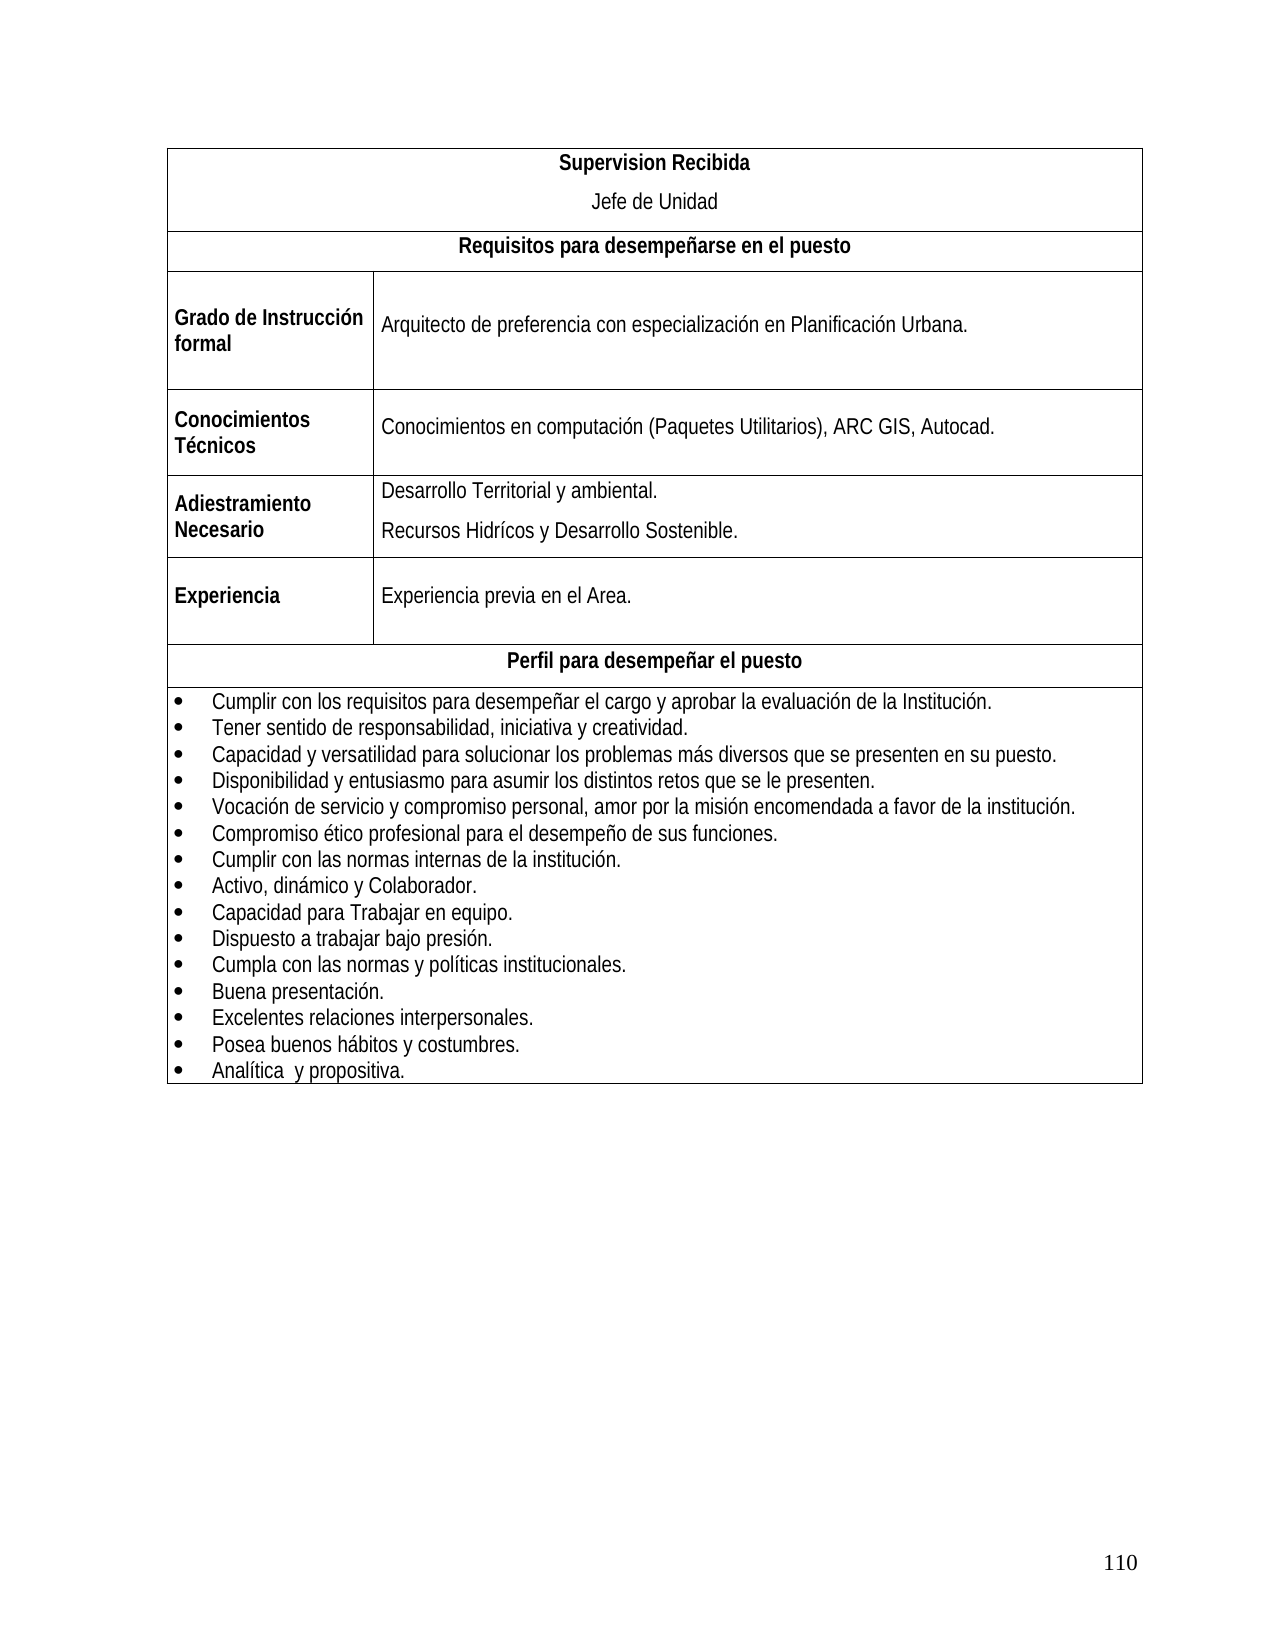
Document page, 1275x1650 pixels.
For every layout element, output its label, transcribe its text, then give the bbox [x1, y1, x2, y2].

table_cell Perfil para desempeñar el puesto [168, 645, 1142, 687]
table_cell Arquitecto de preferencia con especialización en Planificación Urbana. [374, 272, 1142, 389]
table_cell Grado de Instrucción formal [168, 272, 373, 389]
table_cell Cumplir con los requisitos para desempeñar el cargo y aprobar la evaluación de Tener sentido de responsabilidad, iniciativa y creatividad. Capacidad y versatilidad para solucionar los problemas más diversos que se presenten en su puesto. Disponibilidad y entusiasmo para asumir los distintos retos que se le presenten. Vocación de servicio y compromiso personal, amor por la misión encomendada a favor de la institución. Compromiso ético profesional para el desempeño de sus funciones. Cumplir con las normas internas de la institución. Activo, dinámico y Colaborador. Capacidad para Trabajar en equipo. Dispuesto a trabajar bajo presión. Cumpla con las normas y políticas institucionales. Buena presentación. Excelentes relaciones interpersonales. Posea buenos hábitos y costumbres. Analítica y propositiva. [168, 688, 1142, 1083]
table_cell Conocimientos en computación (Paquetes Utilitarios), ARC GIS, Autocad. [374, 390, 1142, 475]
table_cell Adiestramiento Necesario [168, 476, 373, 557]
table_cell Requisitos para desempeñarse en el puesto [168, 232, 1142, 271]
table_cell Conocimientos Técnicos [168, 390, 373, 475]
table_cell Experiencia previa en el Area. [374, 558, 1142, 644]
table_cell Desarrollo Territorial y ambiental. Recursos Hidrícos y Desarrollo Sostenible. [374, 476, 1142, 557]
table_cell Supervision Recibida Jefe de Unidad [168, 149, 1142, 231]
table_cell Experiencia [168, 558, 373, 644]
